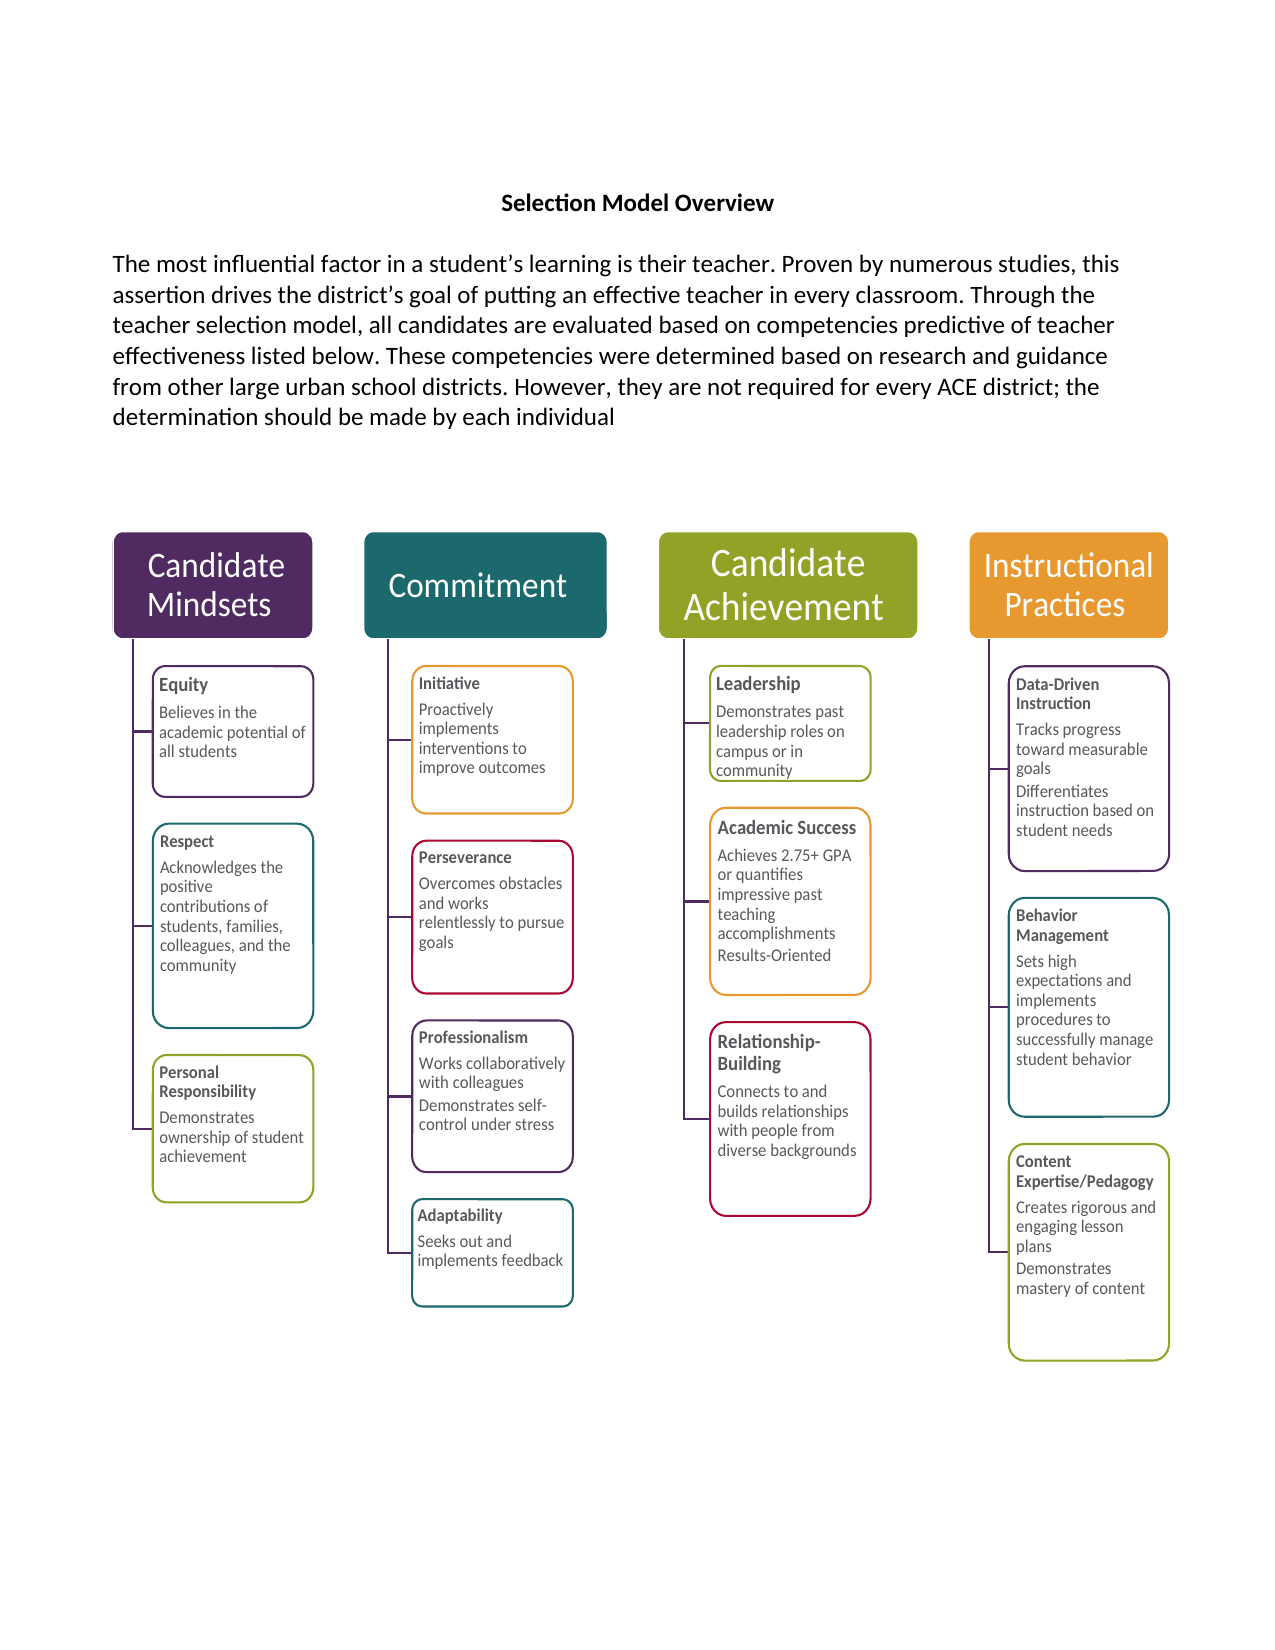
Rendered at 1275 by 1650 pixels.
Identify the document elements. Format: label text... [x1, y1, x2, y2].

text The most influential factor in a student’s learning is their teacher. Proven by numerous studies, this assertion drives the district’s goal of putting an effective teacher in every classroom. Through the teacher selection model, all candidates are evaluated based on competencies predictive of teacher effectiveness listed below. These competencies were determined based on research and guidance from other large urban school districts. However, they are not required for every ACE district; the determination should be made by each individual [112, 248, 1162, 432]
text Selection Model Overview [112, 187, 1162, 218]
